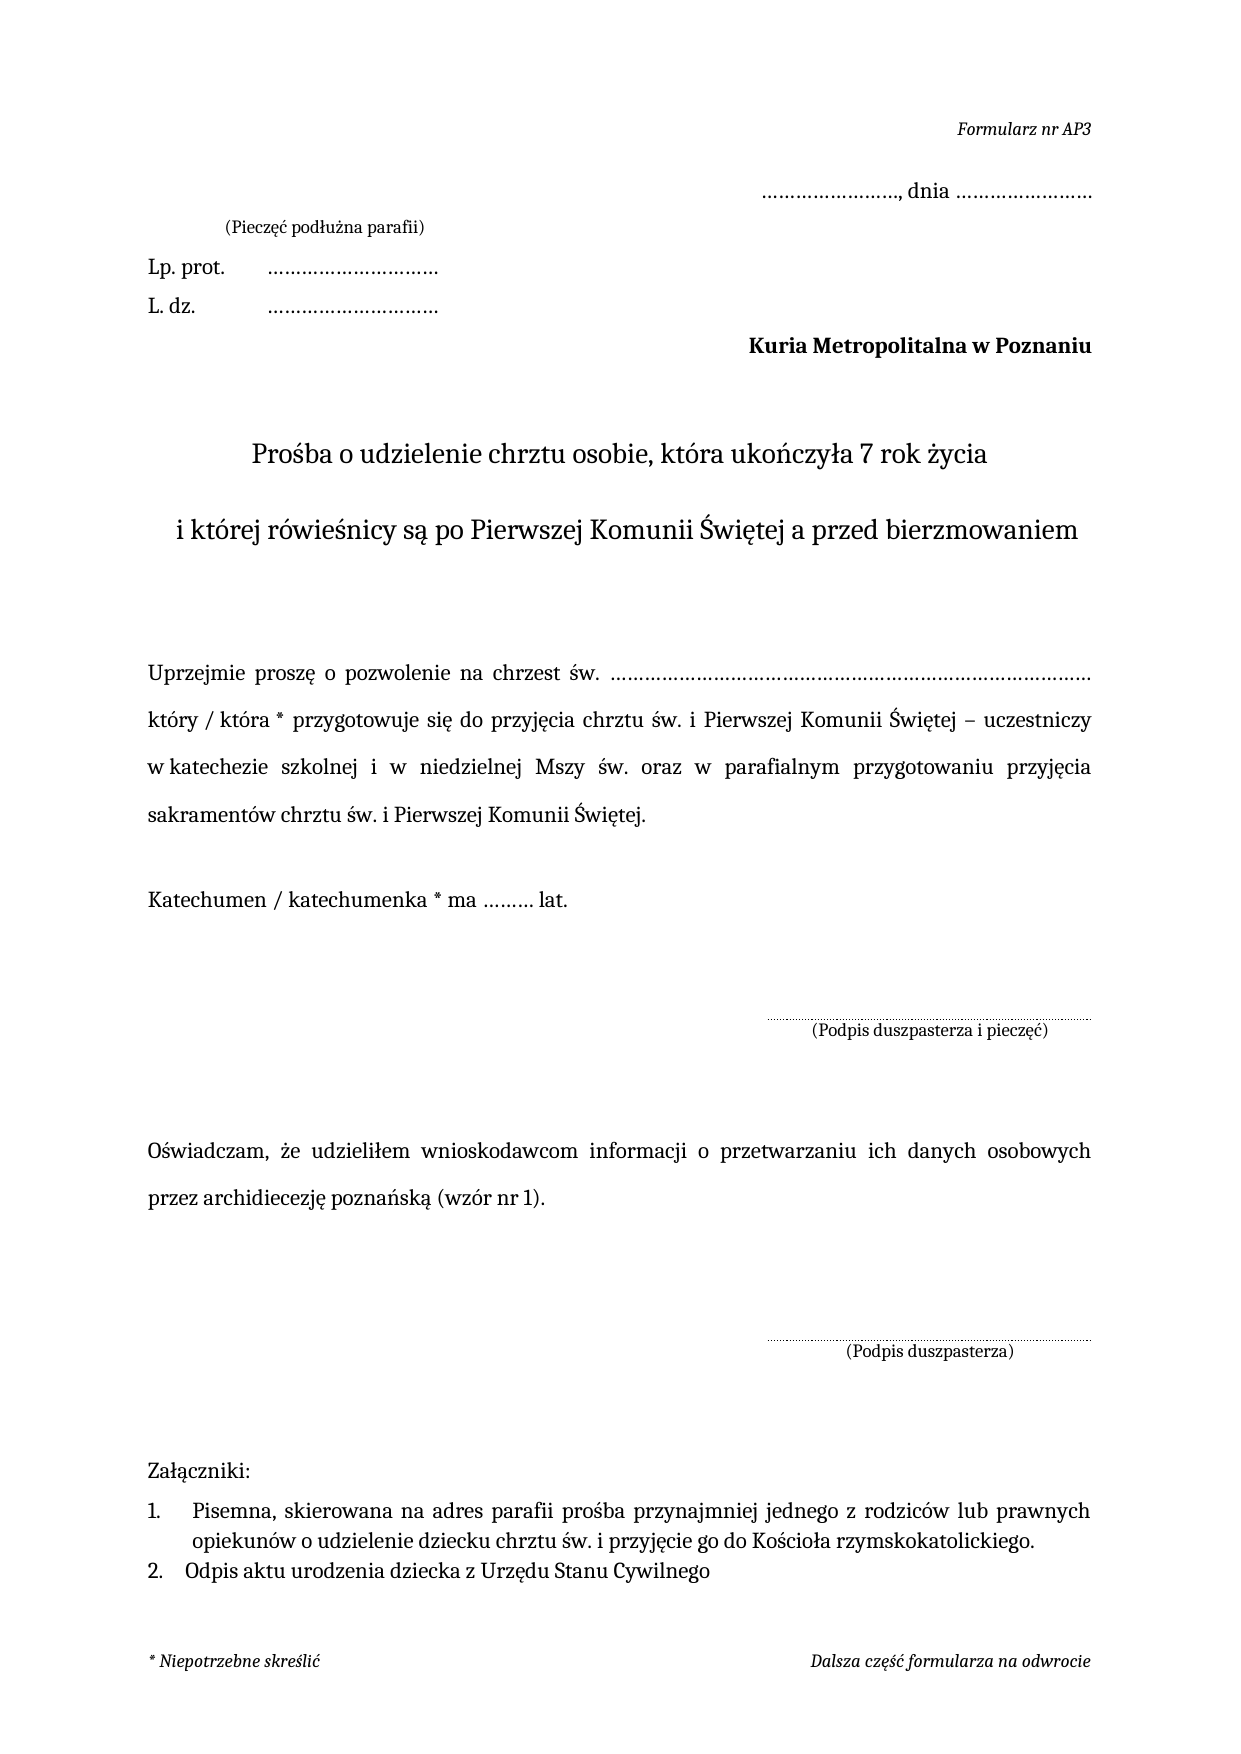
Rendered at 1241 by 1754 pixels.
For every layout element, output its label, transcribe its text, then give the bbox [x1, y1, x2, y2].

text Lp. prot. ………………………… [148, 253, 502, 280]
text L. dz. ………………………… [148, 293, 502, 319]
text ……………………, dnia …………………… [148, 177, 1092, 204]
table_header (Podpis duszpasterza) [768, 1340, 1092, 1389]
text Oświadczam, że udzieliłem wnioskodawcom informacji o przetwarzaniu ich danych osobowych przez archidiecezję poznańską (wzór nr 1). [148, 1137, 1092, 1211]
text Formularz nr AP3 [148, 118, 1092, 140]
text (Pieczęć podłużna parafii) [148, 217, 502, 238]
text i której rówieśnicy są po Pierwszej Komunii Świętej a przed bierzmowaniem [148, 513, 1107, 547]
text Katechumen / katechumenka * ma ……… lat. [148, 886, 1092, 913]
list Pisemna, skierowana na adres parafii prośba przynajmniej jednego z rodziców lub prawnych opiekunów o udzielenie dziecku chrztu św. i przyjęcie go do Kościoła rzymskokatolickiego. [148, 1498, 1092, 1554]
text Prośba o udzielenie chrztu osobie, która ukończyła 7 rok życia [148, 438, 1092, 471]
table_header (Podpis duszpasterza i pieczęć) [768, 1019, 1092, 1069]
text Uprzejmie proszę o pozwolenie na chrzest św. ………………………………………………………………………… który / która * przygotowuje się do przyjęcia chrztu św. i Pierwszej Komunii Świętej – uczestniczy w katechezie szkolnej i w niedzielnej Mszy św. oraz w parafialnym przygotowaniu przyjęcia sakramentów chrztu św. i Pierwszej Komunii Świętej. [148, 659, 1092, 828]
text Kuria Metropolitalna w Poznaniu [148, 332, 1092, 359]
list Odpis aktu urodzenia dziecka z Urzędu Stanu Cywilnego [148, 1558, 1092, 1584]
text Załączniki: [148, 1458, 1092, 1485]
